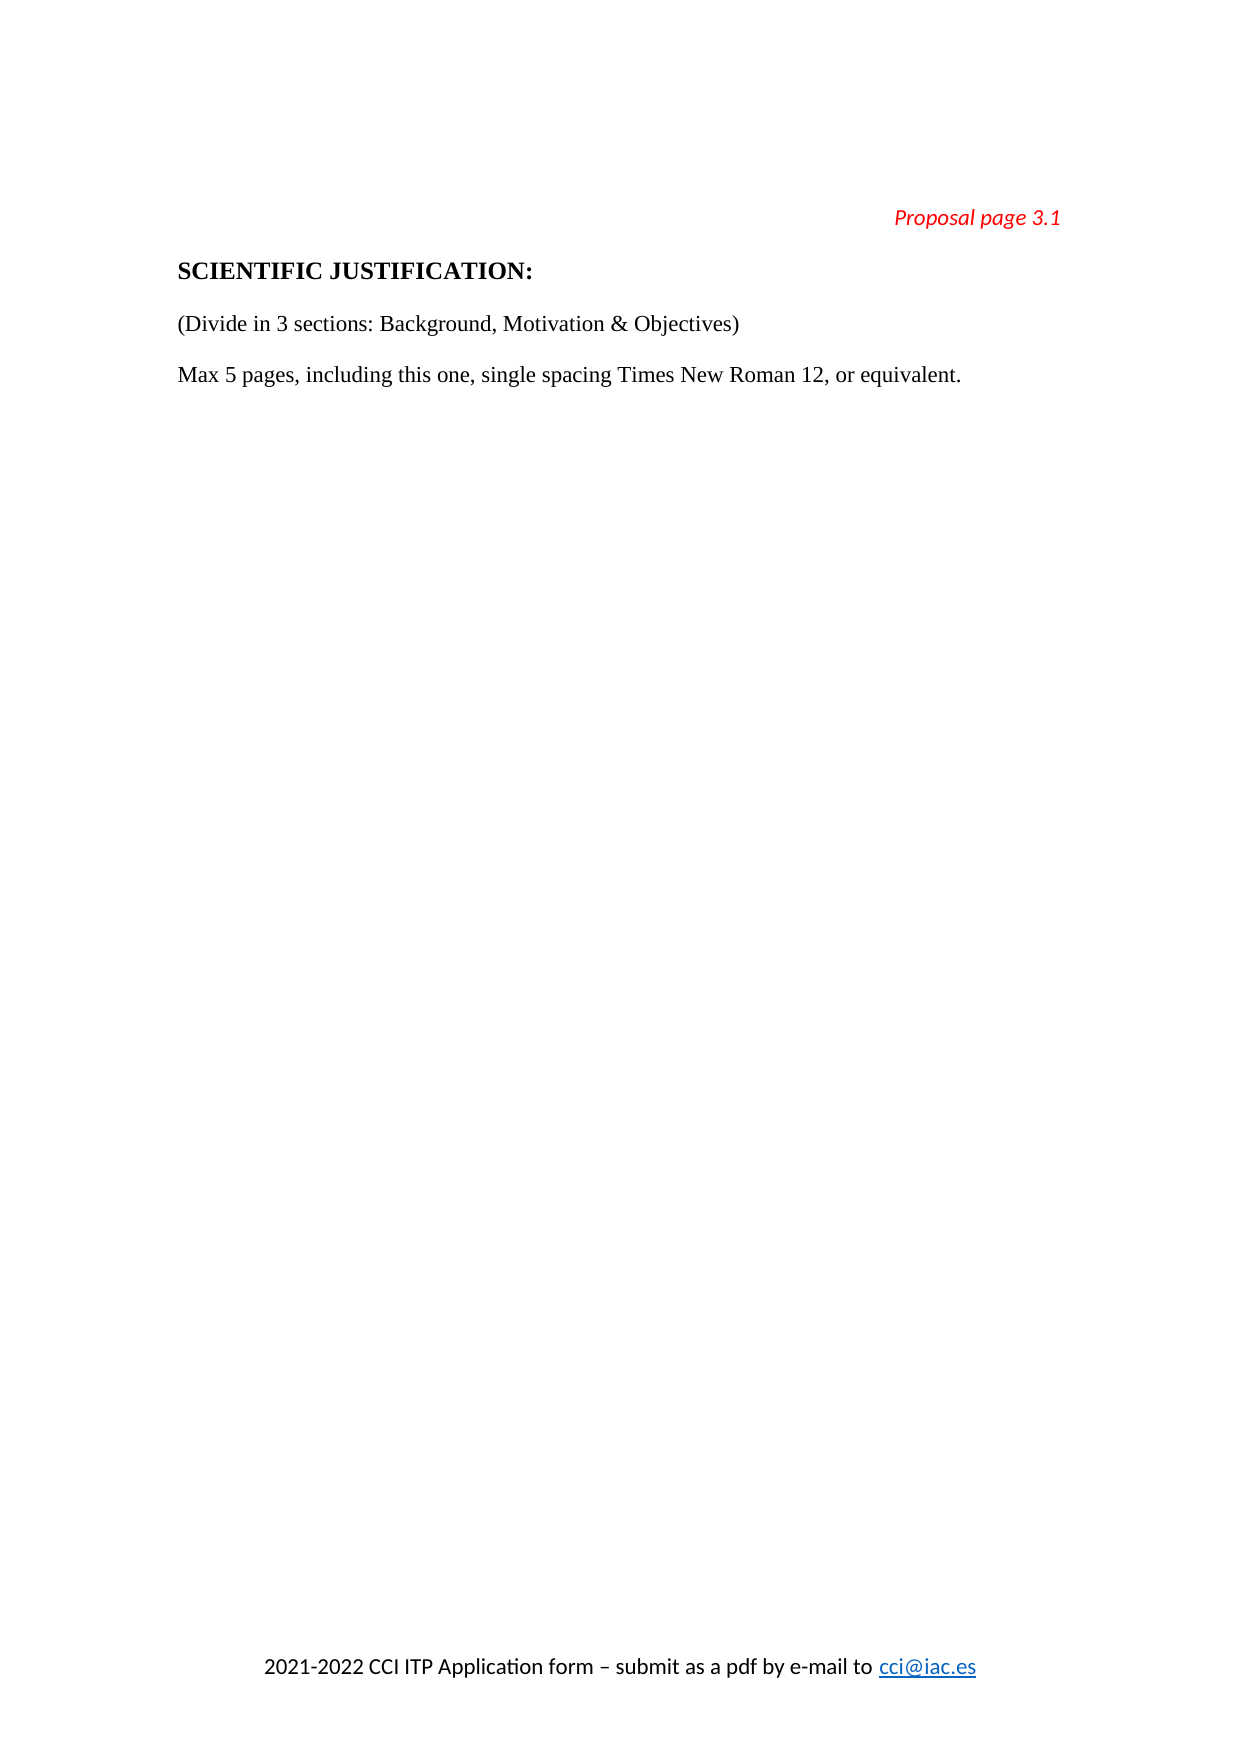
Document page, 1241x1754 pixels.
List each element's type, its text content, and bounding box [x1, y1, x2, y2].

text (Divide in 3 sections: Background, Motivation & Objectives) [177, 310, 1063, 337]
text Max 5 pages, including this one, single spacing Times New Roman 12, or equivalent. [177, 361, 1063, 388]
text Proposal page 3.1 [841, 203, 1063, 231]
text SCIENTIFIC JUSTIFICATION: [177, 256, 1063, 285]
